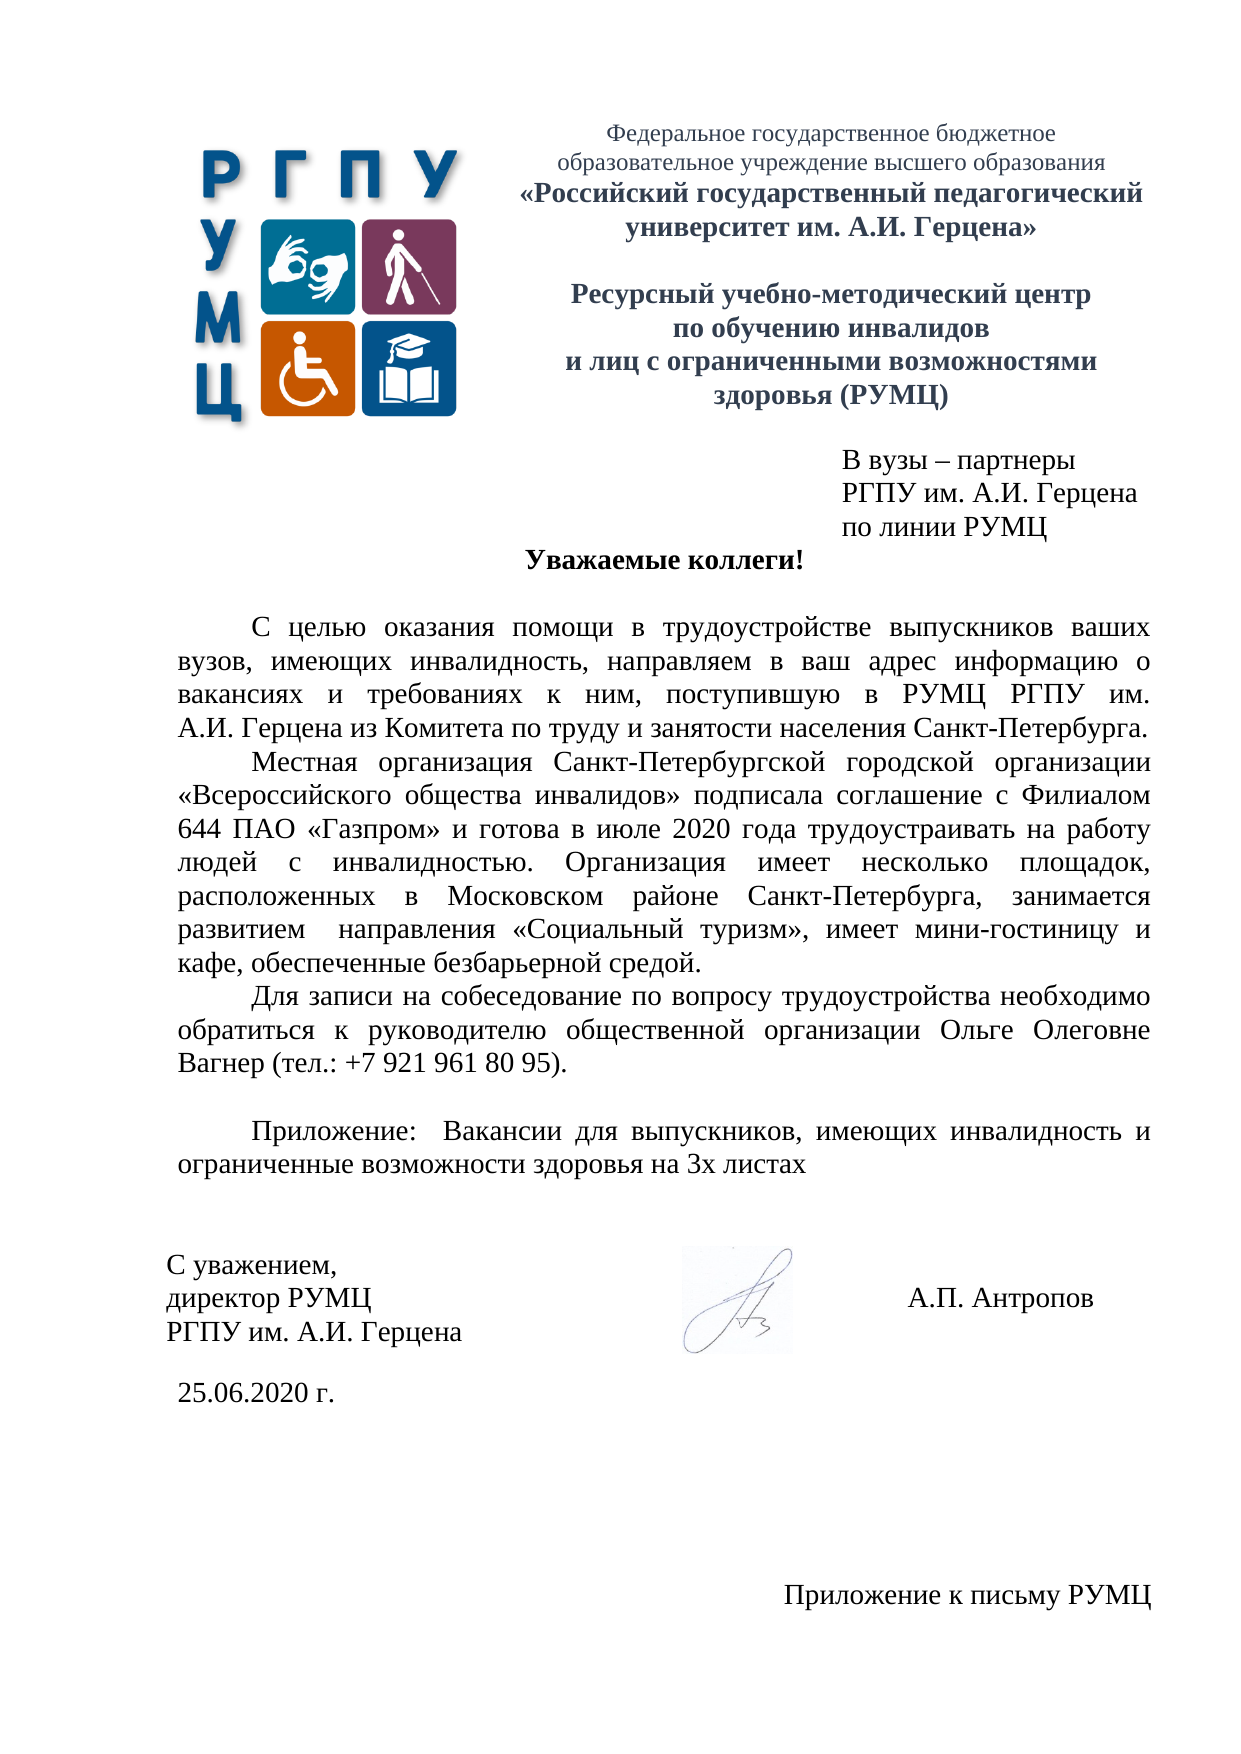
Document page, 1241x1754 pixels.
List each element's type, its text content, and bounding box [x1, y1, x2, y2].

text Местная организация Санкт-Петербургской городской организации «Всероссийского общества инвалидов» подписала соглашение с Филиалом 644 ПАО «Газпром» и готова в июле 2020 года трудоустраивать на работу людей с инвалидностью. Организация имеет несколько площадок, расположенных в Московском районе Санкт-Петербурга, занимается развитием направления «Социальный туризм», имеет мини-гостиницу и кафе, обеспеченные безбарьерной средой. [177, 744, 1152, 978]
picture [175, 118, 484, 437]
table_header [671, 1247, 834, 1376]
text С целью оказания помощи в трудоустройстве выпускников ваших вузов, имеющих инвалидность, направляем в ваш адрес информацию о вакансиях и требованиях к ним, поступившую в РУМЦ РГПУ им. А.И. Герцена из Комитета по труду и занятости населения Санкт-Петербурга. [177, 609, 1152, 744]
table_header А.П. Антропов [834, 1247, 1128, 1376]
table_header Федеральное государственное бюджетное образовательное учреждение высшего образования «Российский государственный педагогический университет им. А.И. Герцена» Ресурсный учебно-методический центр по обучению инвалидов и лиц с ограниченными возможностями здоровья (РУМЦ) [496, 118, 1166, 442]
text Уважаемые коллеги! [177, 542, 1152, 576]
text по линии РУМЦ [177, 509, 1152, 542]
text РГПУ им. А.И. Герцена [177, 475, 1152, 509]
table_header С уважением, директор РУМЦ РГПУ им. А.И. Герцена [155, 1247, 671, 1376]
text Приложение к письму РУМЦ [177, 1577, 1152, 1610]
picture [682, 1246, 793, 1354]
text 25.06.2020 г. [177, 1376, 1152, 1409]
text Приложение: Вакансии для выпускников, имеющих инвалидность и ограниченные возможности здоровья на 3х листах [177, 1113, 1152, 1180]
table_header [163, 118, 496, 442]
text В вузы – партнеры [177, 442, 1152, 475]
text Для записи на собеседование по вопросу трудоустройства необходимо обратиться к руководителю общественной организации Ольге Олеговне Вагнер (тел.: +7 921 961 80 95). [177, 978, 1152, 1079]
